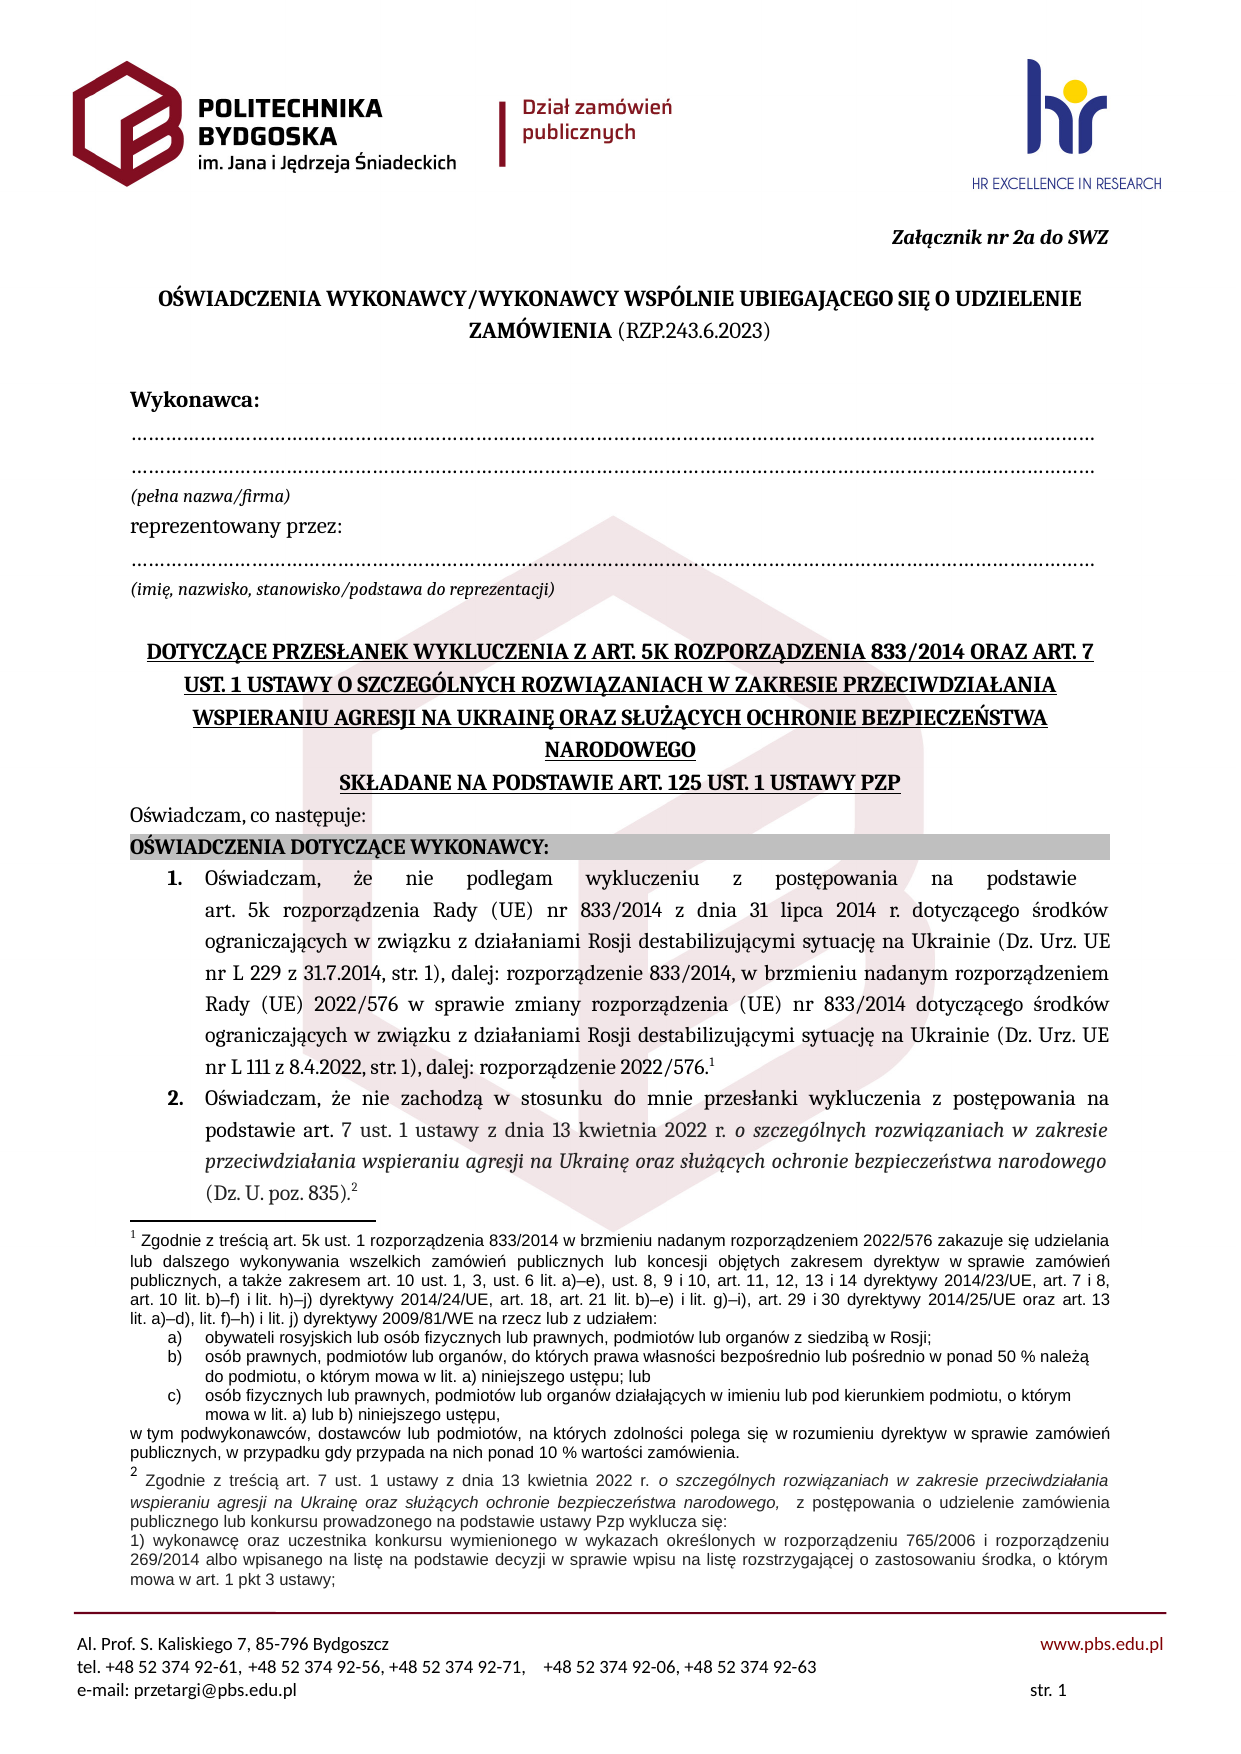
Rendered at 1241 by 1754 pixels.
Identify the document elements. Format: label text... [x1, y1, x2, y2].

text …………………………………………………………………………………………………………………………………………………… [130, 546, 1098, 572]
text OŚWIADCZENIA WYKONAWCY/WYKONAWCY WSPÓLNIE UBIEGAJĄCEGO SIĘ O UDZIELENIE ZAMÓWIENIA (RZP.243.6.2023) [130, 285, 1110, 345]
list Oświadczam, że nie podlegam wykluczeniu z postępowania na podstawie art. 5k rozporządzenia Rady (UE) nr 833/2014 z dnia 31 lipca 2014 r. dotyczącego środków ograniczających w związku z działaniami Rosji destabilizującymi sytuację na Ukrainie (Dz. Urz. UE nr L 229 z 31.7.2014, str. 1), dalej: rozporządzenie 833/2014, w brzmieniu nadanym rozporządzeniem Rady (UE) 2022/576 w sprawie zmiany rozporządzenia (UE) nr 833/2014 dotyczącego środków ograniczających w związku z działaniami Rosji destabilizującymi sytuację na Ukrainie (Dz. Urz. UE nr L 111 z 8.4.2022, str. 1), dalej: rozporządzenie 2022/576. [167, 866, 1110, 1080]
text OŚWIADCZENIA DOTYCZĄCE WYKONAWCY: [130, 834, 1110, 860]
text (imię, nazwisko, stanowisko/podstawa do reprezentacji) [130, 579, 966, 600]
text Wykonawca: [130, 387, 1110, 413]
text SKŁADANE NA PODSTAWIE ART. 125 UST. 1 USTAWY PZP [130, 770, 1110, 796]
text …………………………………………………………………………………………………………………………………………………… [130, 420, 1098, 446]
text (pełna nazwa/firma) [130, 486, 966, 507]
text Załącznik nr 2a do SWZ [130, 226, 1110, 249]
text Oświadczam, co następuje: [130, 803, 1110, 828]
list Oświadczam, że nie zachodzą w stosunku do mnie przesłanki wykluczenia z postępowania na podstawie art. 7 ust. 1 ustawy z dnia 13 kwietnia 2022 r. o szczególnych rozwiązaniach w zakresie przeciwdziałania wspieraniu agresji na Ukrainę oraz służących ochronie bezpieczeństwa narodowego (Dz. U. poz. 835). [167, 1086, 1110, 1206]
text reprezentowany przez: [130, 513, 1110, 539]
text …………………………………………………………………………………………………………………………………………………… [130, 453, 1098, 479]
picture [0, 0, 1237, 1247]
text DOTYCZĄCE PRZESŁANEK WYKLUCZENIA Z ART. 5K ROZPORZĄDZENIA 833/2014 ORAZ ART. 7 UST. 1 USTAWY O SZCZEGÓLNYCH ROZWIĄZANIACH W ZAKRESIE PRZECIWDZIAŁANIA WSPIERANIU AGRESJI NA UKRAINĘ ORAZ SŁUŻĄCYCH OCHRONIE BEZPIECZEŃSTWA NARODOWEGO [130, 638, 1110, 763]
